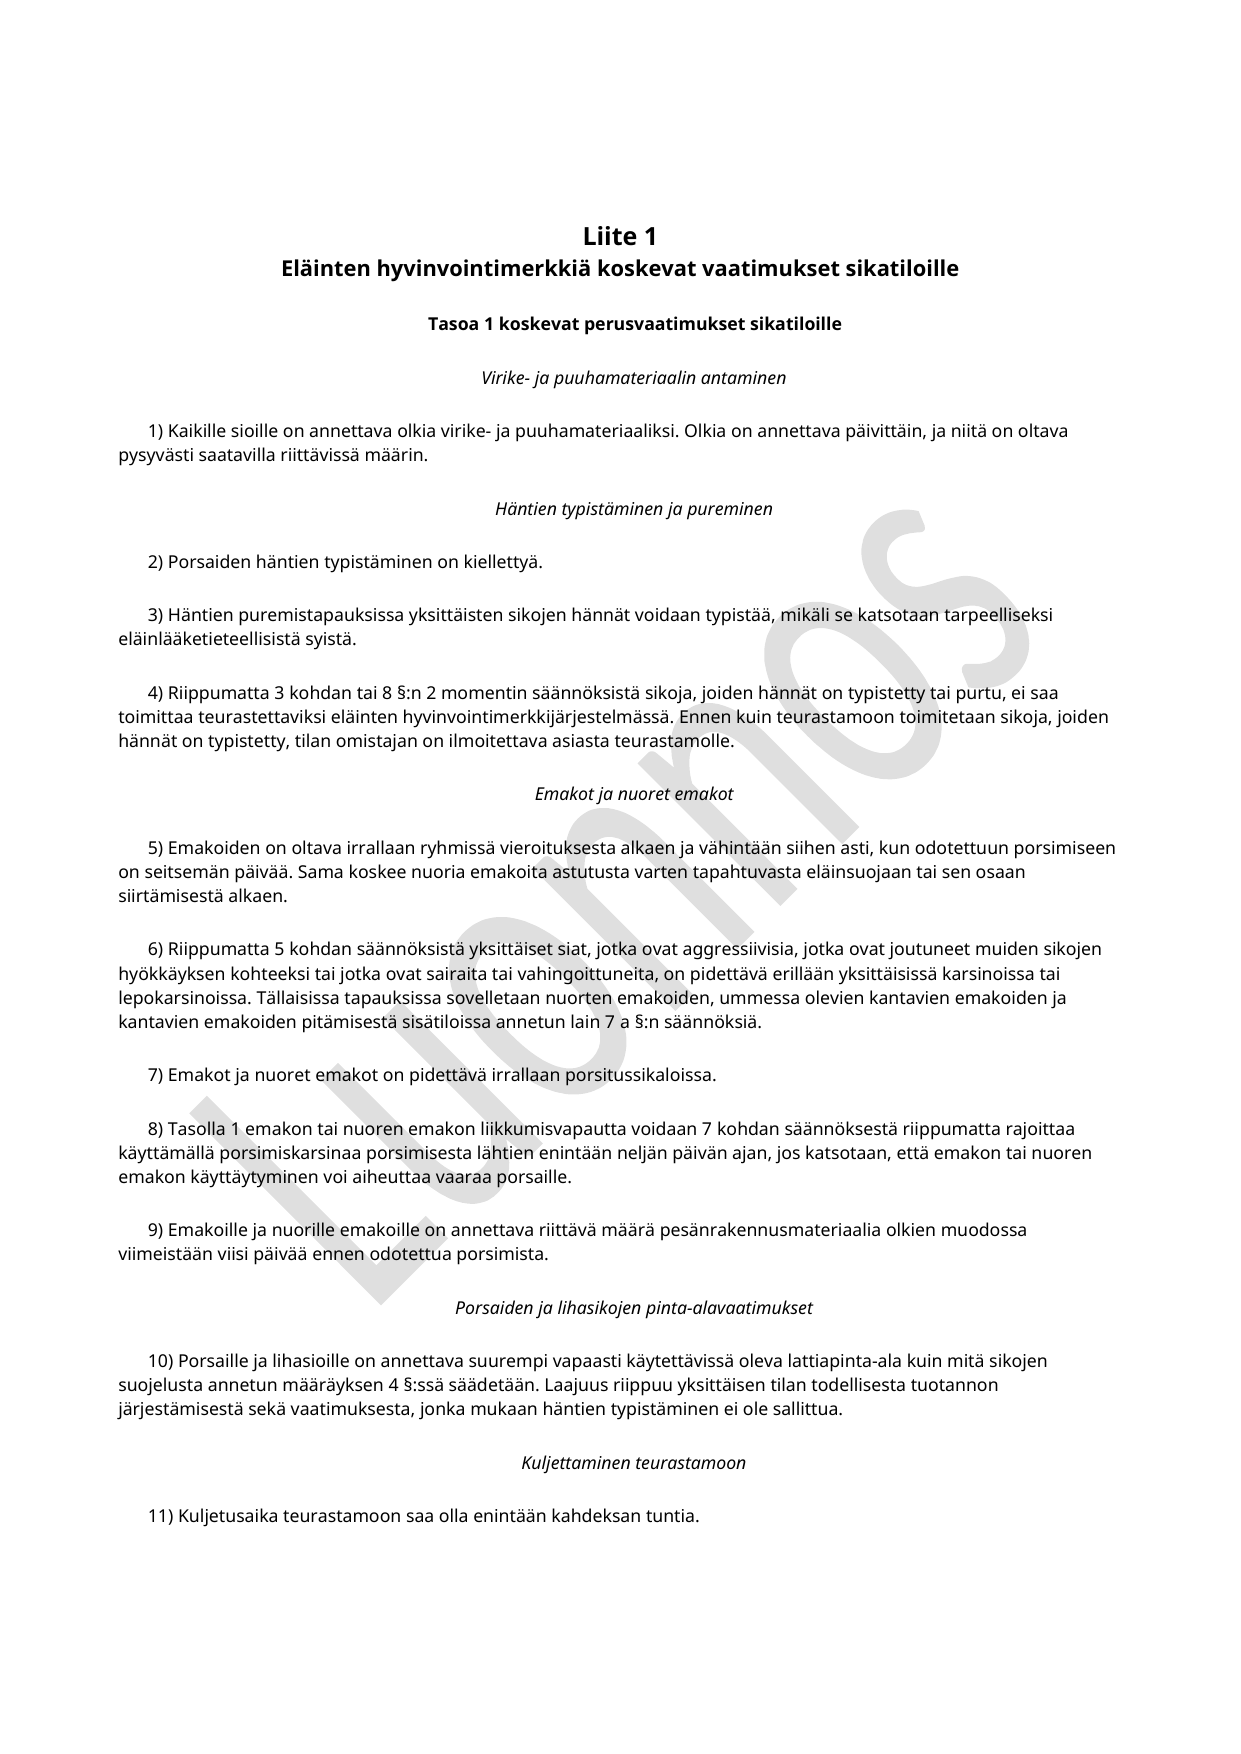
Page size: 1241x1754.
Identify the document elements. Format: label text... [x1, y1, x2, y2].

text Kuljettaminen teurastamoon [118, 1450, 1122, 1474]
text 2) Porsaiden häntien typistäminen on kiellettyä. [118, 549, 1122, 573]
text Porsaiden ja lihasikojen pinta-alavaatimukset [118, 1295, 1122, 1319]
subtitle Liite 1 Eläinten hyvinvointimerkkiä koskevat vaatimukset sikatiloille [118, 219, 1122, 283]
text 8) Tasolla 1 emakon tai nuoren emakon liikkumisvapautta voidaan 7 kohdan säännöksestä riippumatta rajoittaa käyttämällä porsimiskarsinaa porsimisesta lähtien enintään neljän päivän ajan, jos katsotaan, että emakon tai nuoren emakon käyttäytyminen voi aiheuttaa vaaraa porsaille. [118, 1116, 1122, 1188]
text 4) Riippumatta 3 kohdan tai 8 §:n 2 momentin säännöksistä sikoja, joiden hännät on typistetty tai purtu, ei saa toimittaa teurastettaviksi eläinten hyvinvointimerkkijärjestelmässä. Ennen kuin teurastamoon toimitetaan sikoja, joiden hännät on typistetty, tilan omistajan on ilmoitettava asiasta teurastamolle. [118, 680, 1122, 753]
text Virike- ja puuhamateriaalin antaminen [118, 365, 1122, 389]
text 3) Häntien puremistapauksissa yksittäisten sikojen hännät voidaan typistää, mikäli se katsotaan tarpeelliseksi eläinlääketieteellisistä syistä. [118, 603, 1122, 651]
text 5) Emakoiden on oltava irrallaan ryhmissä vieroituksesta alkaen ja vähintään siihen asti, kun odotettuun porsimiseen on seitsemän päivää. Sama koskee nuoria emakoita astutusta varten tapahtuvasta eläinsuojaan tai sen osaan siirtämisestä alkaen. [118, 835, 1122, 908]
text 10) Porsaille ja lihasioille on annettava suurempi vapaasti käytettävissä oleva lattiapinta-ala kuin mitä sikojen suojelusta annetun määräyksen 4 §:ssä säädetään. Laajuus riippuu yksittäisen tilan todellisesta tuotannon järjestämisestä sekä vaatimuksesta, jonka mukaan häntien typistäminen ei ole sallittua. [118, 1348, 1122, 1421]
text 6) Riippumatta 5 kohdan säännöksistä yksittäiset siat, jotka ovat aggressiivisia, jotka ovat joutuneet muiden sikojen hyökkäyksen kohteeksi tai jotka ovat sairaita tai vahingoittuneita, on pidettävä erillään yksittäisissä karsinoissa tai lepokarsinoissa. Tällaisissa tapauksissa sovelletaan nuorten emakoiden, ummessa olevien kantavien emakoiden ja kantavien emakoiden pitämisestä sisätiloissa annetun lain 7 a §:n säännöksiä. [118, 937, 1122, 1033]
text Häntien typistäminen ja pureminen [118, 496, 1122, 520]
text 9) Emakoille ja nuorille emakoille on annettava riittävä määrä pesänrakennusmateriaalia olkien muodossa viimeistään viisi päivää ennen odotettua porsimista. [118, 1218, 1122, 1266]
text Emakot ja nuoret emakot [118, 782, 1122, 806]
text 1) Kaikille sioille on annettava olkia virike- ja puuhamateriaaliksi. Olkia on annettava päivittäin, ja niitä on oltava pysyvästi saatavilla riittävissä määrin. [118, 418, 1122, 467]
text 11) Kuljetusaika teurastamoon saa olla enintään kahdeksan tuntia. [118, 1503, 1122, 1528]
text Tasoa 1 koskevat perusvaatimukset sikatiloille [118, 312, 1122, 336]
text 7) Emakot ja nuoret emakot on pidettävä irrallaan porsitussikaloissa. [118, 1063, 1122, 1087]
